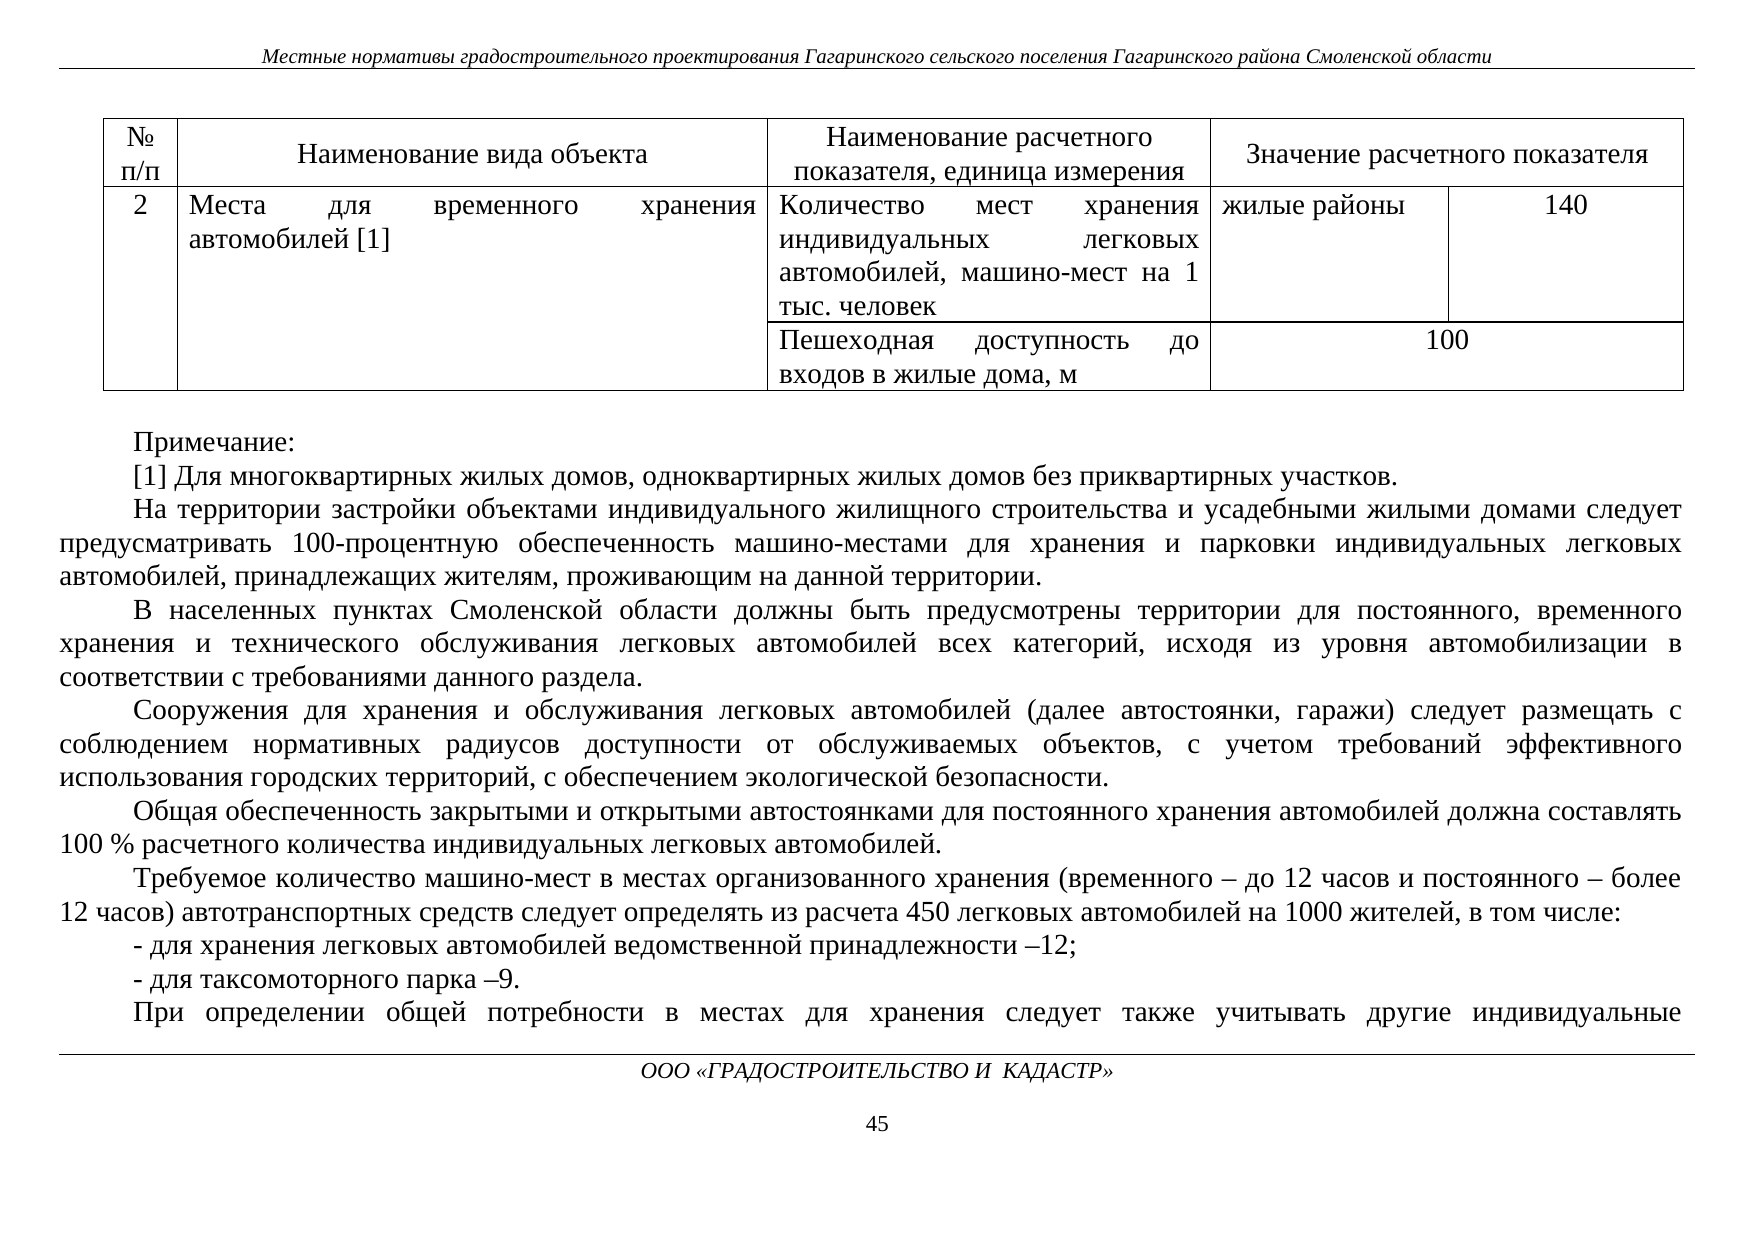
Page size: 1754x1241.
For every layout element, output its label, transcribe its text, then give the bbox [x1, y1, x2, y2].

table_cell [768, 187, 1210, 321]
table_header № п/п [104, 119, 177, 186]
table_cell 140 [1449, 187, 1683, 321]
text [59, 994, 1683, 1028]
table_cell Пешеходная доступность до входов в жилые дома, м [768, 323, 1210, 389]
table_header Значение расчетного показателя [1211, 119, 1683, 186]
table_cell Места для временного хранения автомобилей [1] [178, 187, 767, 389]
text - для хранения легковых автомобилей ведомственной принадлежности –12; [59, 927, 1683, 961]
text Примечание: [59, 424, 1603, 458]
text Общая обеспеченность закрытыми и открытыми автостоянками для постоянного хранения автомобилей должна составлять 100 % расчетного количества индивидуальных легковых автомобилей. [59, 793, 1683, 860]
text На территории застройки объектами индивидуального жилищного строительства и усадебными жилыми домами следует предусматривать 100-процентную обеспеченность машино-местами для хранения и парковки индивидуальных легковых автомобилей, принадлежащих жителям, проживающим на данной территории. [59, 491, 1683, 592]
table_cell 100 [1211, 323, 1683, 389]
table_header Наименование вида объекта [178, 119, 767, 186]
text Сооружения для хранения и обслуживания легковых автомобилей (далее автостоянки, гаражи) следует размещать с соблюдением нормативных радиусов доступности от обслуживаемых объектов, с учетом требований эффективного использования городских территорий, с обеспечением экологической безопасности. [59, 692, 1683, 793]
text - для таксомоторного парка –9. [59, 961, 1683, 994]
text В населенных пунктах Смоленской области должны быть предусмотрены территории для постоянного, временного хранения и технического обслуживания легковых автомобилей всех категорий, исходя из уровня автомобилизации в соответствии с требованиями данного раздела. [59, 592, 1683, 692]
text Требуемое количество машино-мест в местах организованного хранения (временного – до 12 часов и постоянного – более 12 часов) автотранспортных средств следует определять из расчета 450 легковых автомобилей на 1000 жителей, в том числе: [59, 860, 1683, 927]
table_cell жилые районы [1211, 187, 1448, 321]
table_header Наименование расчетного показателя, единица измерения [768, 119, 1210, 186]
table_cell 2 [104, 187, 177, 389]
text [1] Для многоквартирных жилых домов, одноквартирных жилых домов без приквартирных участков. [59, 458, 1683, 491]
